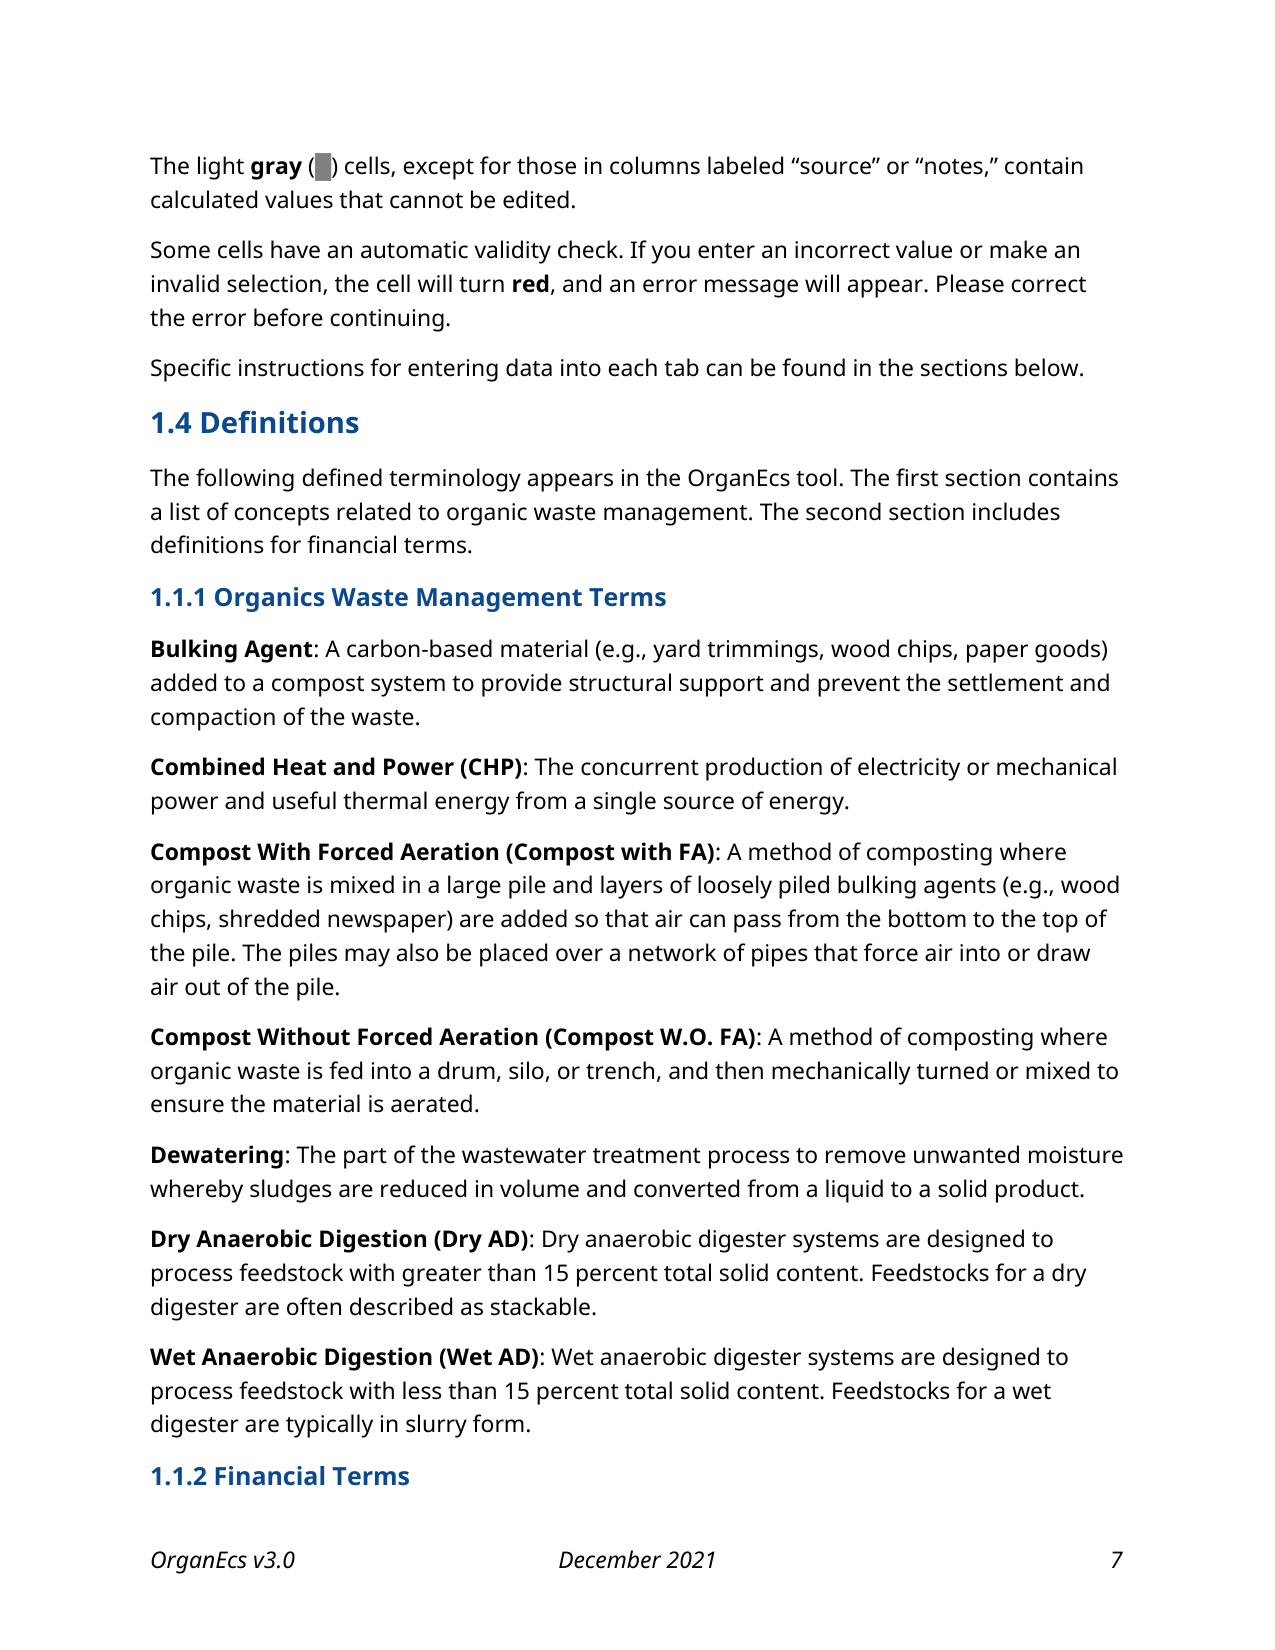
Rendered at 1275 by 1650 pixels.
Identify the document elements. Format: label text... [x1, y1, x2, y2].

text Combined Heat and Power (CHP): The concurrent production of electricity or mechanical power and useful thermal energy from a single source of energy. [150, 751, 1125, 816]
text Dry Anaerobic Digestion (Dry AD): Dry anaerobic digester systems are designed to process feedstock with greater than 15 percent total solid content. Feedstocks for a dry digester are often described as stackable. [150, 1223, 1125, 1322]
text Dewatering: The part of the wastewater treatment process to remove unwanted moisture whereby sludges are reduced in volume and converted from a liquid to a solid product. [150, 1139, 1125, 1204]
text Bulking Agent: A carbon-based material (e.g., yard trimmings, wood chips, paper goods) added to a compost system to provide structural support and prevent the settlement and compaction of the waste. [150, 633, 1125, 732]
subtitle 1.1.2 Financial Terms [150, 1459, 1125, 1493]
subtitle 1.1.1 Organics Waste Management Terms [150, 580, 1125, 614]
text Specific instructions for entering data into each tab can be found in the sections below. [150, 352, 1125, 383]
text The light gray (█) cells, except for those in columns labeled “source” or “notes,” contain calculated values that cannot be edited. [150, 150, 1125, 215]
text Some cells have an automatic validity check. If you enter an incorrect value or make an invalid selection, the cell will turn red, and an error message will appear. Please correct the error before continuing. [150, 234, 1125, 333]
text Compost With Forced Aeration (Compost with FA): A method of composting where organic waste is mixed in a large pile and layers of loosely piled bulking agents (e.g., wood chips, shredded newspaper) are added so that air can pass from the bottom to the top of the pile. The piles may also be placed over a network of pipes that force air into or draw air out of the pile. [150, 835, 1125, 1002]
text The following defined terminology appears in the OrganEcs tool. The first section contains a list of concepts related to organic waste management. The second section includes definitions for financial terms. [150, 462, 1125, 561]
text Wet Anaerobic Digestion (Wet AD): Wet anaerobic digester systems are designed to process feedstock with less than 15 percent total solid content. Feedstocks for a wet digester are typically in slurry form. [150, 1341, 1125, 1439]
subtitle 1.4 Definitions [150, 402, 1125, 442]
text Compost Without Forced Aeration (Compost W.O. FA): A method of composting where organic waste is fed into a drum, silo, or trench, and then mechanically turned or mixed to ensure the material is aerated. [150, 1021, 1125, 1119]
